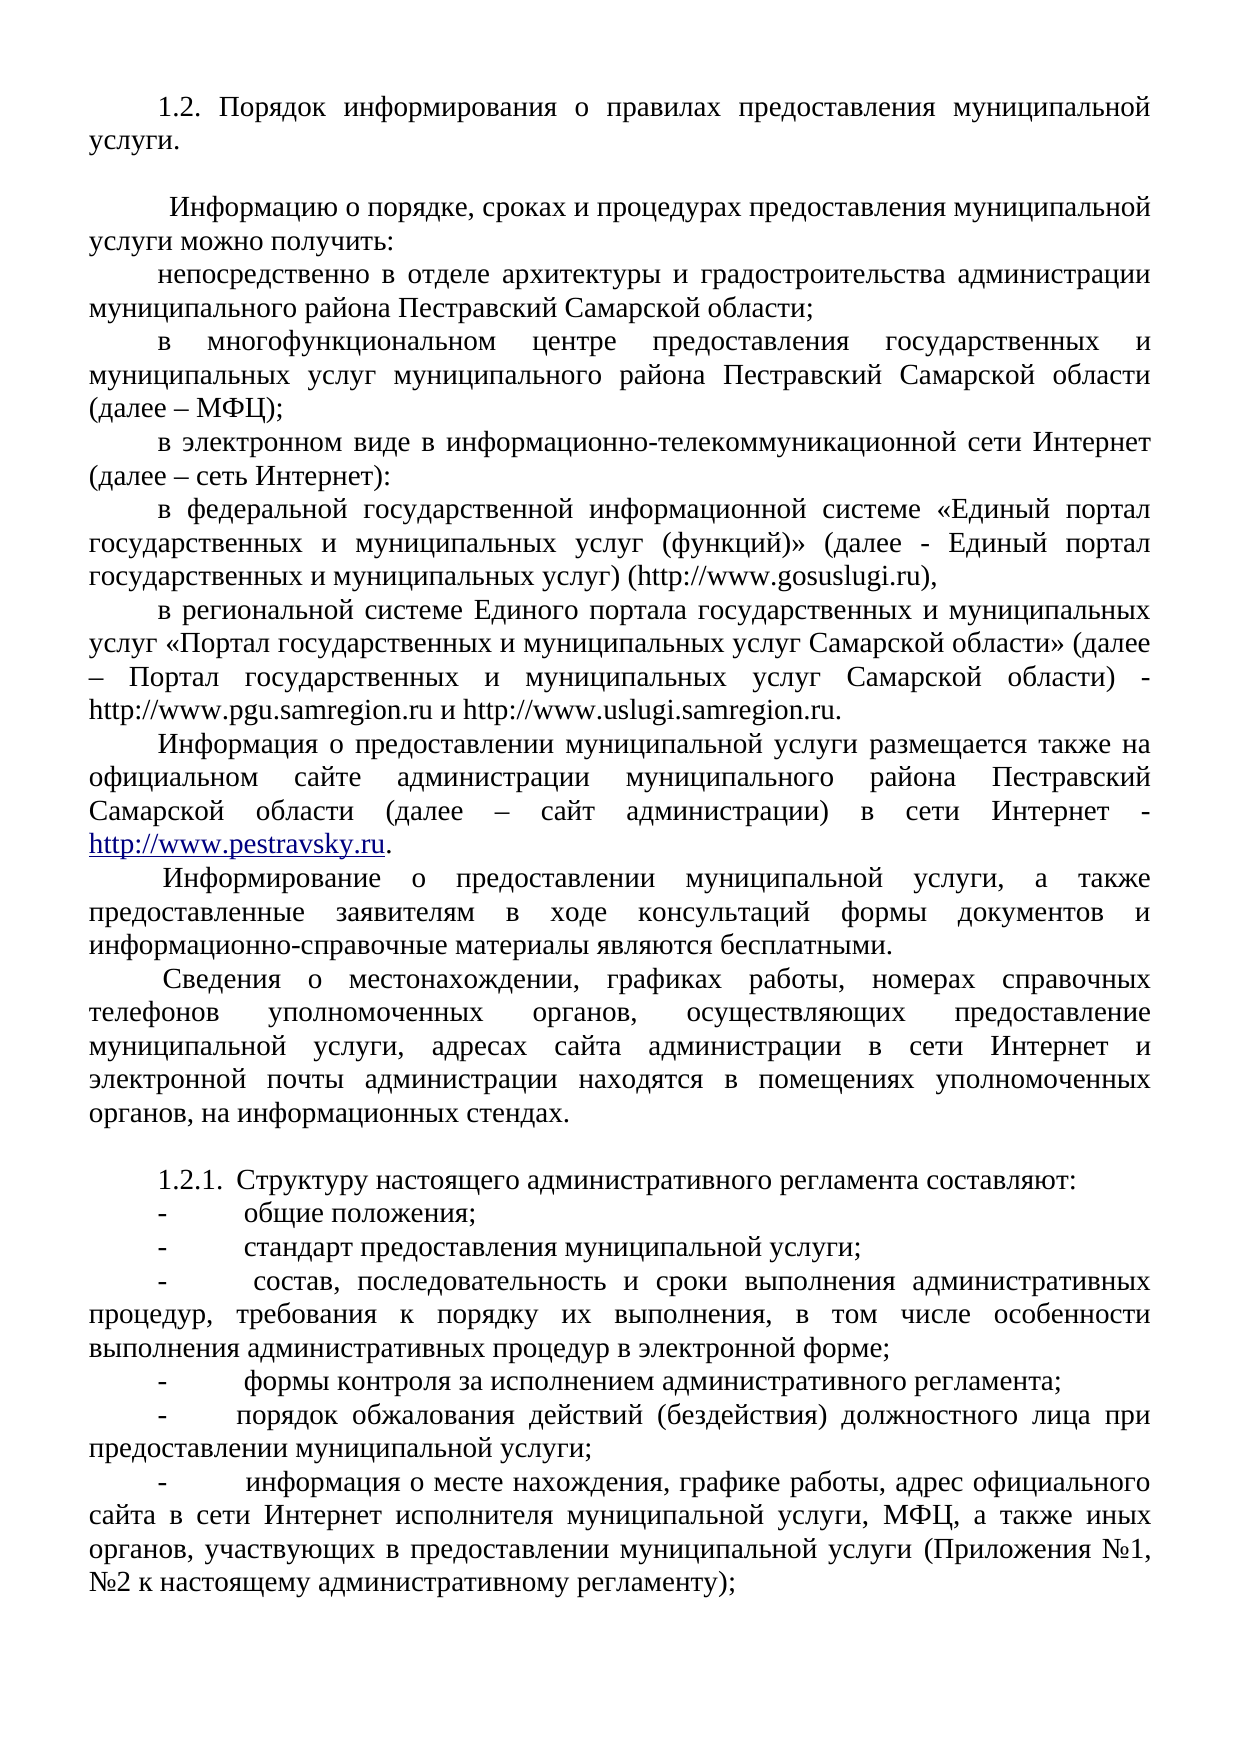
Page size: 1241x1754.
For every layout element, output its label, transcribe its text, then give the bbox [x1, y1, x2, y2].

text в федеральной государственной информационной системе «Единый портал государственных и муниципальных услуг (функций)» (далее - Единый портал государственных и муниципальных услуг) (http://www.gosuslugi.ru), [89, 491, 1152, 592]
text Информация о предоставлении муниципальной услуги размещается также на официальном сайте администрации муниципального района Пестравский Самарской области (далее – сайт администрации) в сети Интернет - http://www.pestravsky.ru. [89, 726, 1152, 860]
list общие положения; [89, 1196, 1152, 1229]
list порядок обжалования действий (бездействия) должностного лица при предоставлении муниципальной услуги; [89, 1397, 1152, 1464]
list информация о месте нахождения, графике работы, адрес официального сайта в сети Интернет исполнителя муниципальной услуги, МФЦ, а также иных органов, участвующих в предоставлении муниципальной услуги (Приложения №1, №2 к настоящему административному регламенту); [89, 1464, 1152, 1598]
text Сведения о местонахождении, графиках работы, номерах справочных телефонов уполномоченных органов, осуществляющих предоставление муниципальной услуги, адресах сайта администрации в сети Интернет и электронной почты администрации находятся в помещениях уполномоченных органов, на информационных стендах. [89, 961, 1152, 1128]
text Информацию о порядке, сроках и процедурах предоставления муниципальной услуги можно получить: [89, 189, 1152, 256]
text Информирование о предоставлении муниципальной услуги, а также предоставленные заявителям в ходе консультаций формы документов и информационно-справочные материалы являются бесплатными. [89, 860, 1152, 961]
list состав, последовательность и сроки выполнения административных процедур, требования к порядку их выполнения, в том числе особенности выполнения административных процедур в электронной форме; [89, 1263, 1152, 1363]
text в многофункциональном центре предоставления государственных и муниципальных услуг муниципального района Пестравский Самарской области (далее – МФЦ); [89, 323, 1152, 424]
text в региональной системе Единого портала государственных и муниципальных услуг «Портал государственных и муниципальных услуг Самарской области» (далее – Портал государственных и муниципальных услуг Самарской области) - http://www.pgu.samregion.ru и http://www.uslugi.samregion.ru. [89, 592, 1152, 726]
text 1.2. Порядок информирования о правилах предоставления муниципальной услуги. [89, 89, 1152, 156]
text непосредственно в отделе архитектуры и градостроительства администрации муниципального района Пестравский Самарской области; [89, 256, 1152, 323]
text 1.2.1. Структуру настоящего административного регламента составляют: [89, 1162, 1152, 1196]
list формы контроля за исполнением административного регламента; [89, 1363, 1152, 1397]
text в электронном виде в информационно-телекоммуникационной сети Интернет (далее – сеть Интернет): [89, 424, 1152, 491]
list стандарт предоставления муниципальной услуги; [89, 1229, 1152, 1263]
